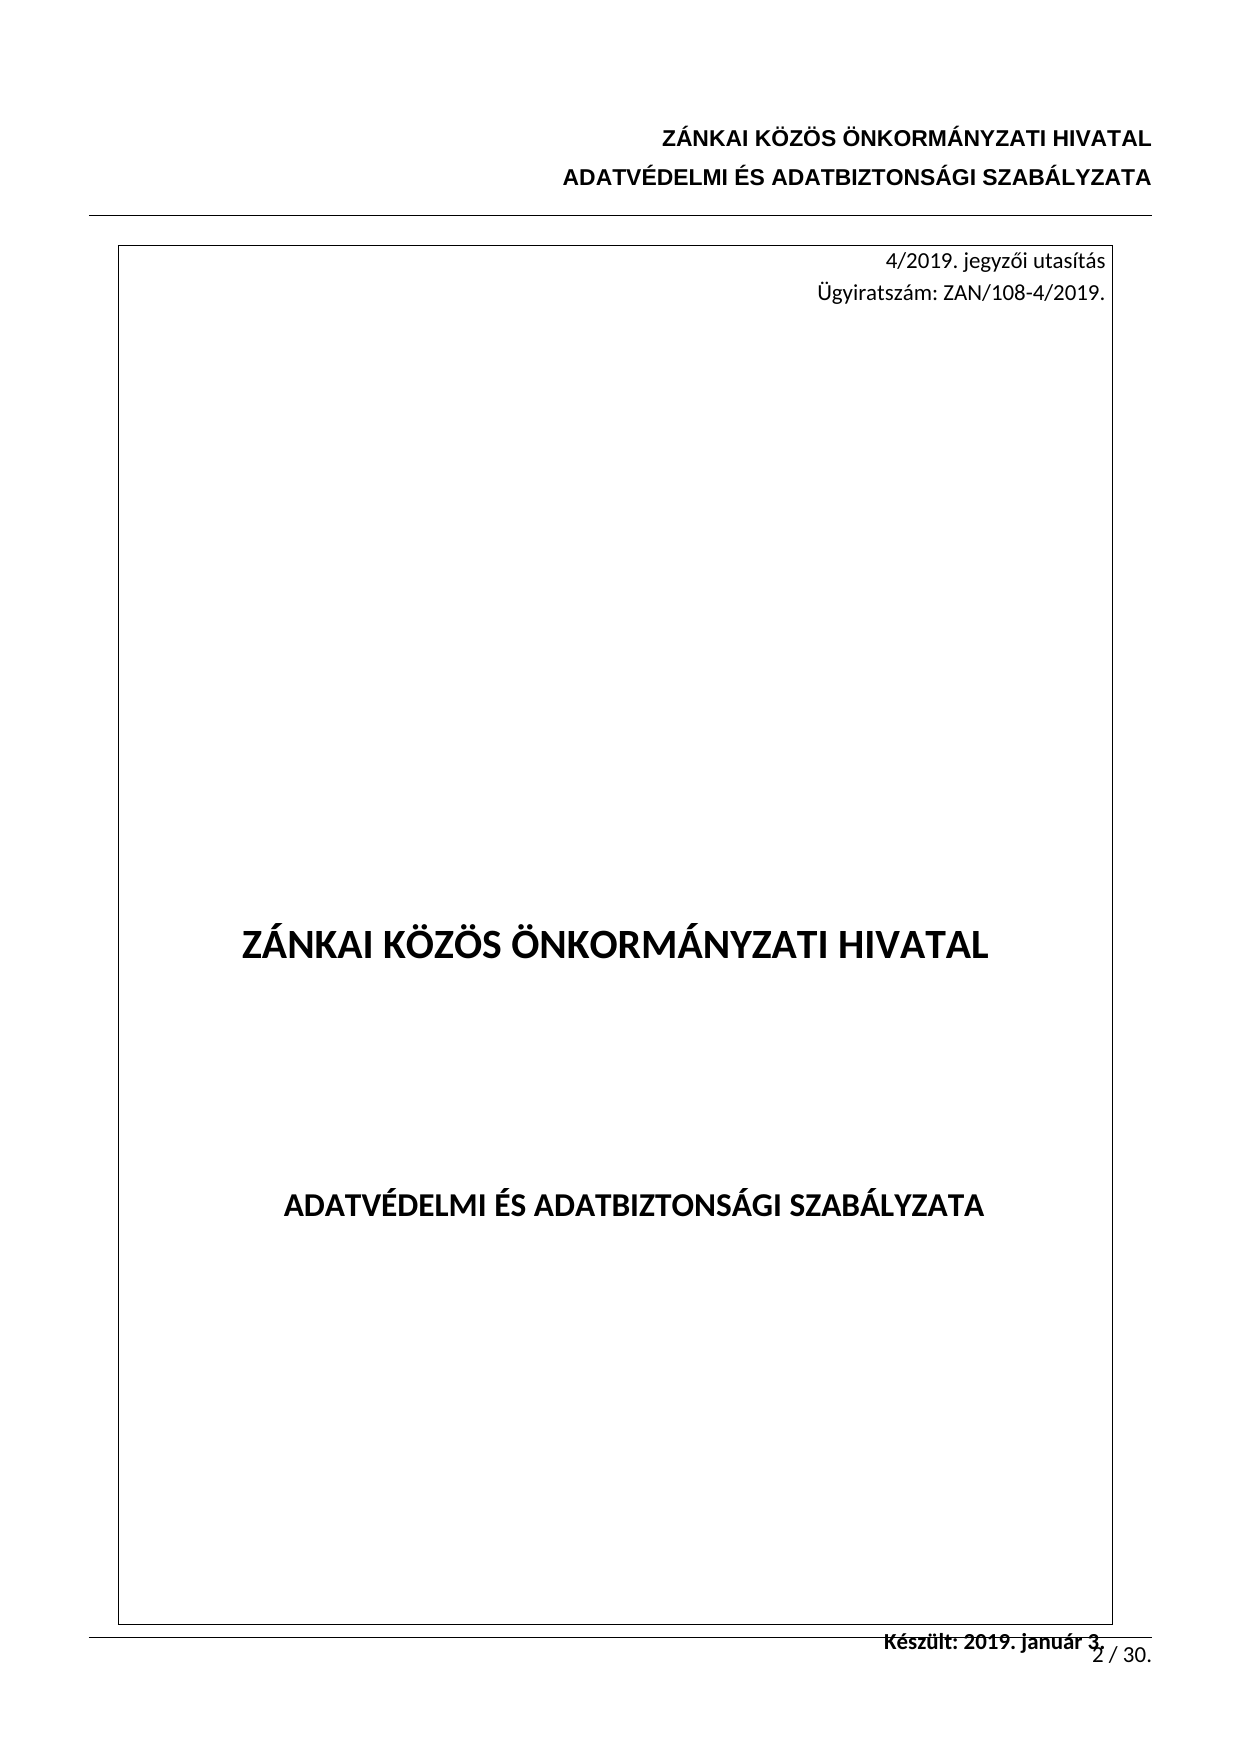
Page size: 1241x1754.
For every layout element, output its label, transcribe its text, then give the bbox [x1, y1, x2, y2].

table_header 4/2019. jegyzői utasítás Ügyiratszám: ZAN/108-4/2019. ZÁNKAI KÖZÖS ÖNKORMÁNYZATI HIVATAL Adatvédelmi és Adatbiztonsági Szabályzata Készült: 2019. január 3. Jóváhagyva: 2019. január 8. Hatályba lépés: 2019. január 10. Módosítva: 2021. március 1. [119, 246, 1112, 1624]
